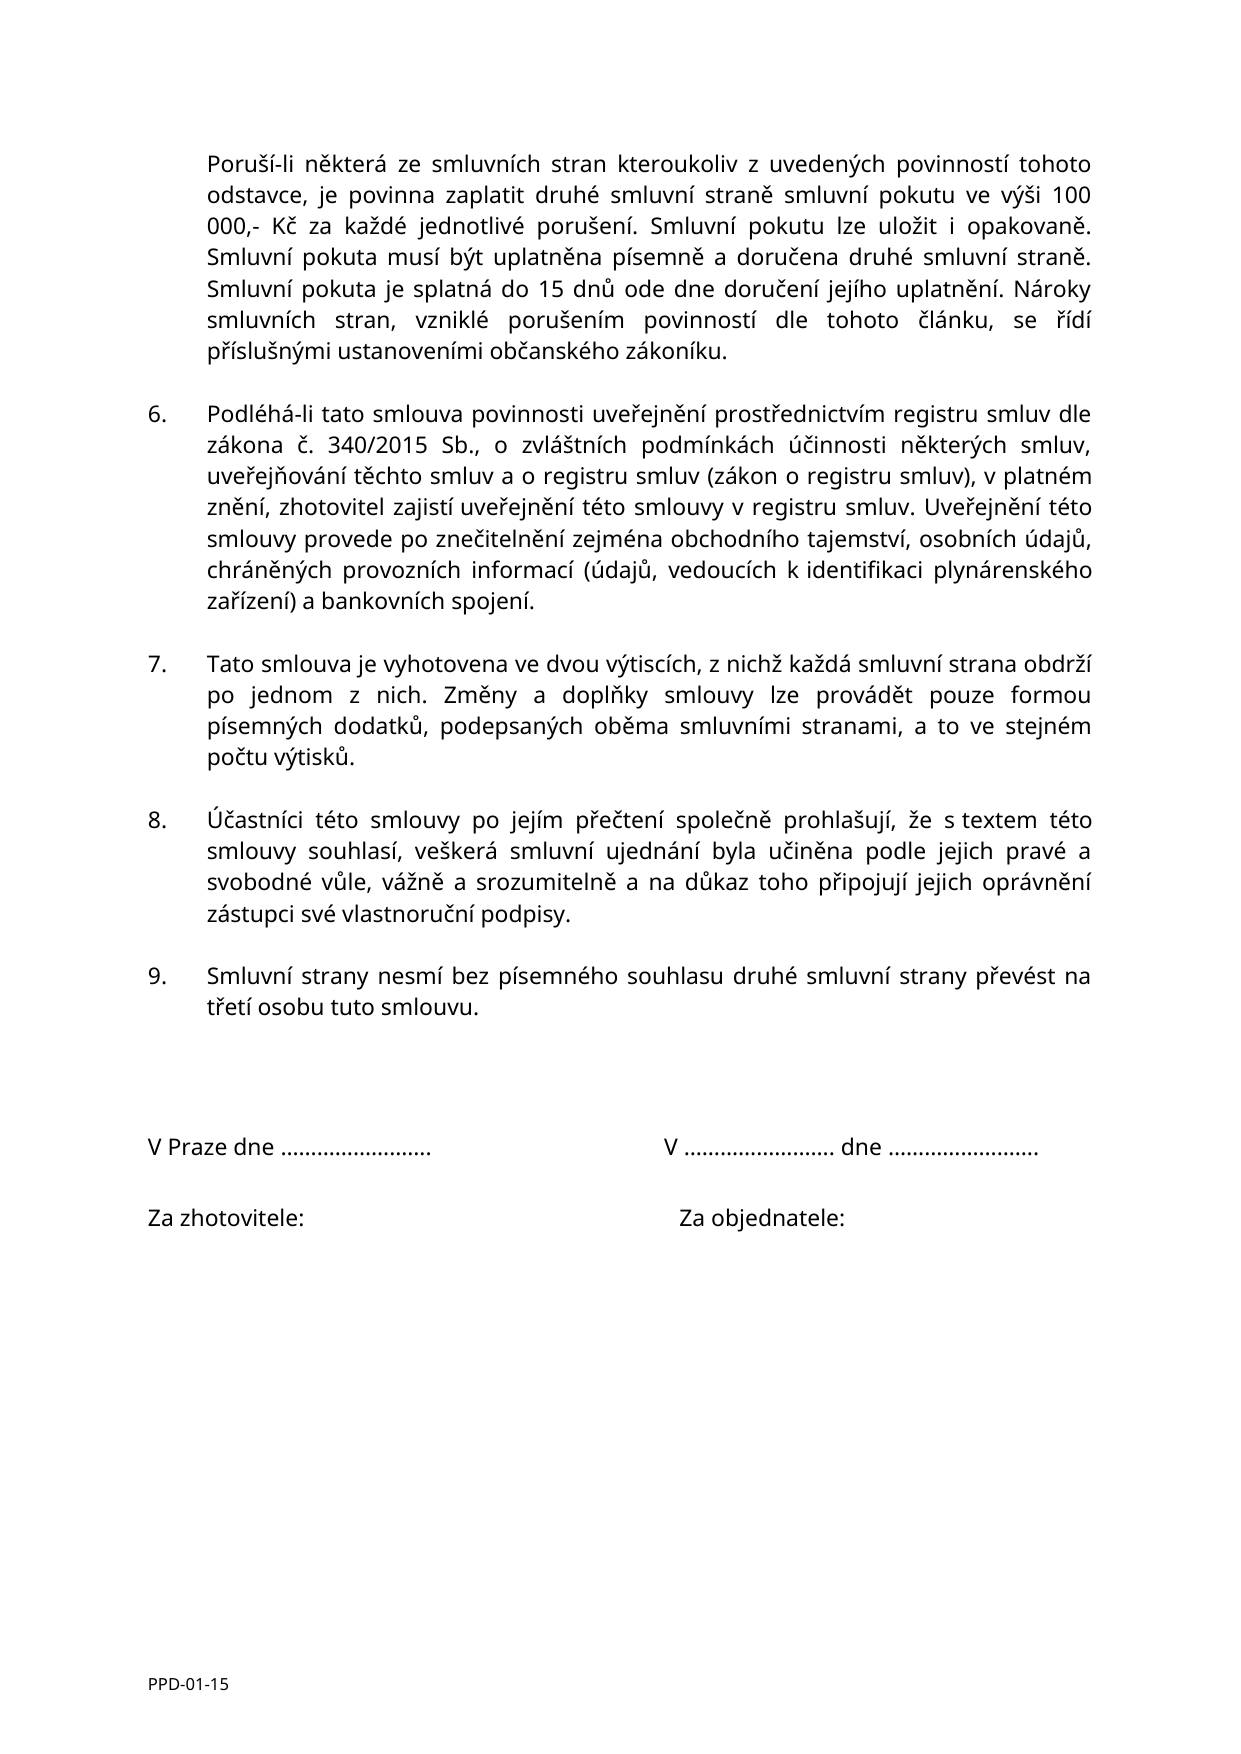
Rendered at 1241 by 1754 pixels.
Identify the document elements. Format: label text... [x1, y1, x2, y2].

list Tato smlouva je vyhotovena ve dvou výtiscích, z nichž každá smluvní strana obdrží po jednom z nich. Změny a doplňky smlouvy lze provádět pouze formou písemných dodatků, podepsaných oběma smluvními stranami, a to ve stejném počtu výtisků. [148, 648, 1093, 773]
list Účastníci této smlouvy po jejím přečtení společně prohlašují, že s textem této smlouvy souhlasí, veškerá smluvní ujednání byla učiněna podle jejich pravé a svobodné vůle, vážně a srozumitelně a na důkaz toho připojují jejich oprávnění zástupci své vlastnoruční podpisy. [148, 804, 1093, 929]
text Za zhotovitele: Za objednatele: [148, 1202, 1093, 1233]
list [148, 148, 1093, 366]
list Podléhá-li tato smlouva povinnosti uveřejnění prostřednictvím registru smluv dle zákona č. 340/2015 Sb., o zvláštních podmínkách účinnosti některých smluv, uveřejňování těchto smluv a o registru smluv (zákon o registru smluv), v platném znění, zhotovitel zajistí uveřejnění této smlouvy v registru smluv. Uveřejnění této smlouvy provede po znečitelnění zejména obchodního tajemství, osobních údajů, chráněných provozních informací (údajů, vedoucích k identifikaci plynárenského zařízení) a bankovních spojení. [148, 398, 1093, 616]
list Smluvní strany nesmí bez písemného souhlasu druhé smluvní strany převést na třetí osobu tuto smlouvu. [148, 960, 1093, 1023]
text V Praze dne ……………………. V ……………………. dne ……………………. [148, 1130, 1093, 1162]
